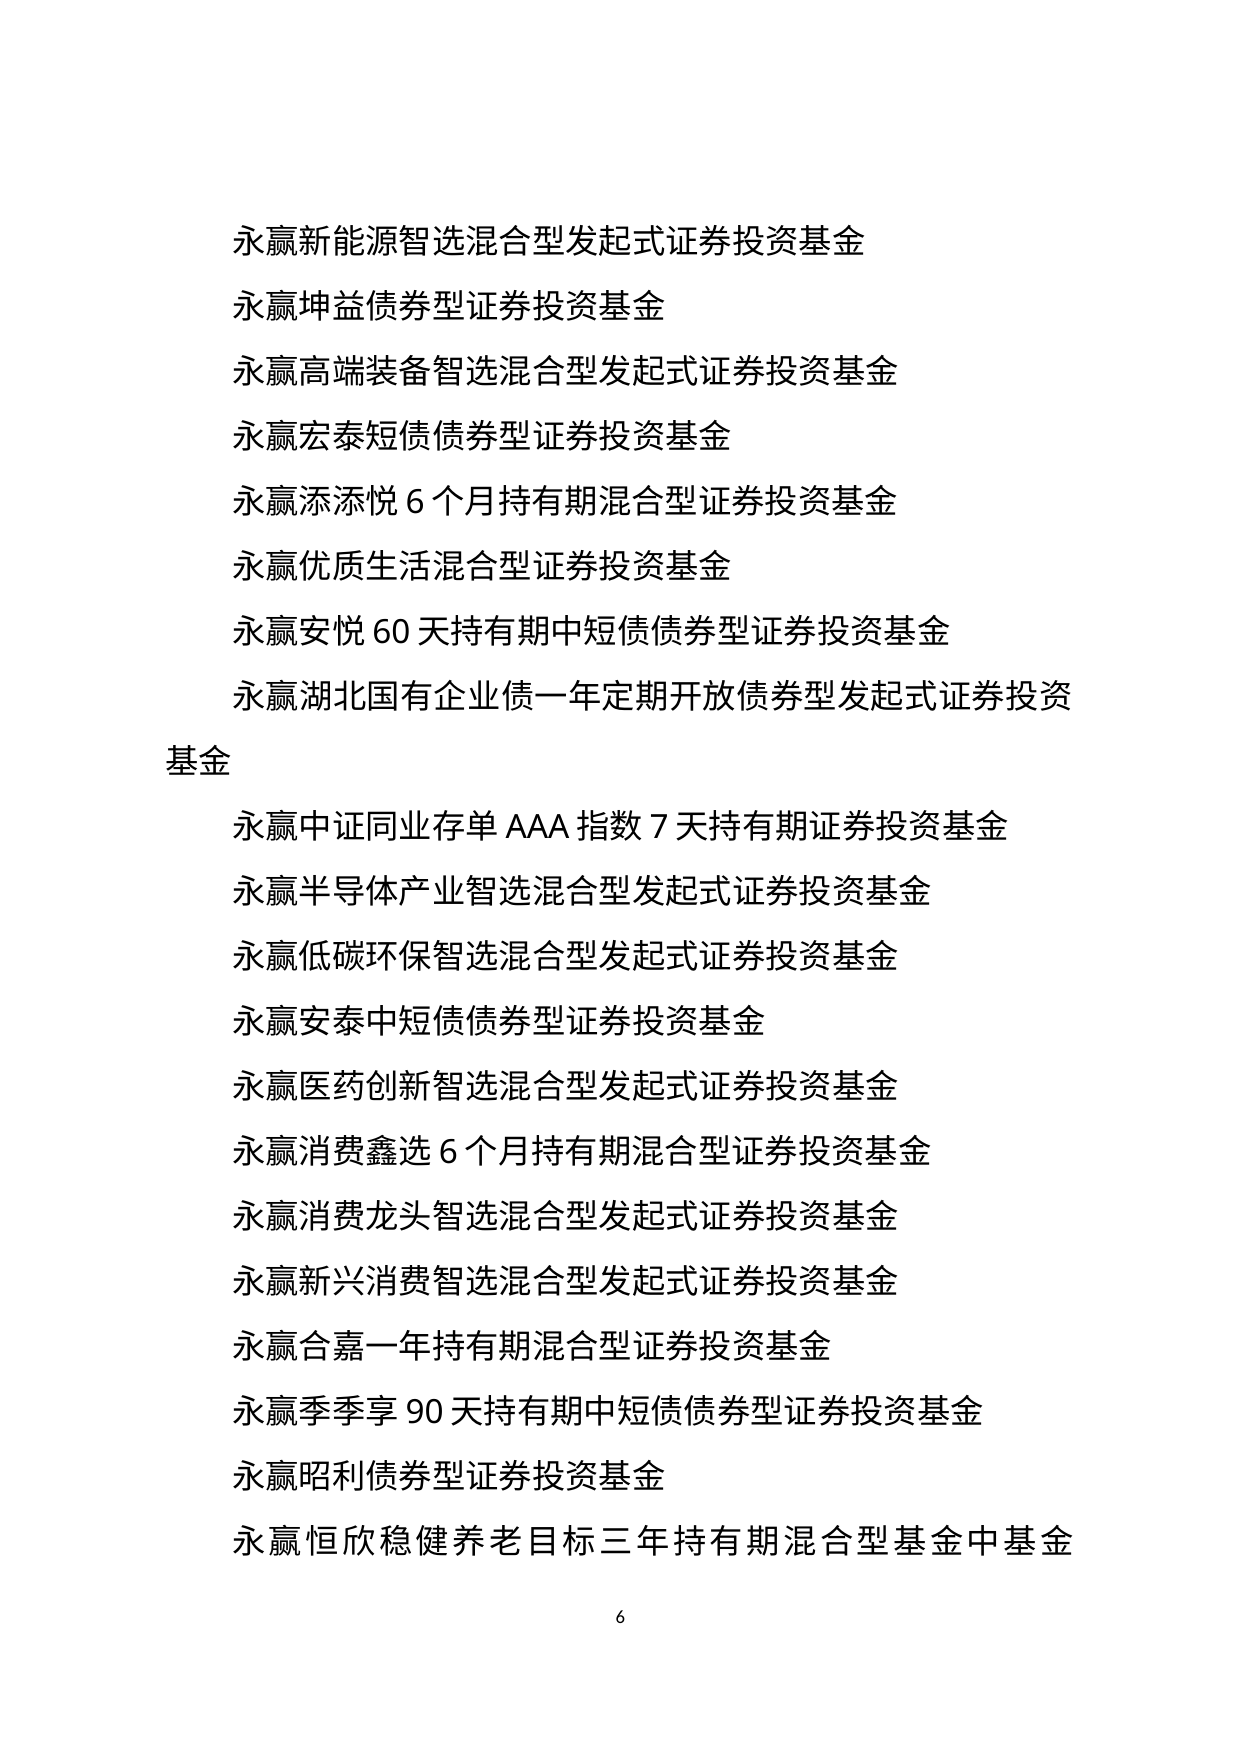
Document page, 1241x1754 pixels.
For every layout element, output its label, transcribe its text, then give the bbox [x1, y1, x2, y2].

text 永赢合嘉一年持有期混合型证券投资基金 [165, 1312, 1075, 1377]
text 永赢新能源智选混合型发起式证券投资基金 [165, 207, 1075, 272]
text 永赢安泰中短债债券型证券投资基金 [165, 987, 1075, 1052]
text 永赢医药创新智选混合型发起式证券投资基金 [165, 1052, 1075, 1117]
text 永赢安悦60天持有期中短债债券型证券投资基金 [165, 597, 1075, 662]
text 永赢季季享90天持有期中短债债券型证券投资基金 [165, 1377, 1075, 1442]
text 永赢坤益债券型证券投资基金 [165, 272, 1075, 337]
text 永赢昭利债券型证券投资基金 [165, 1442, 1075, 1507]
text 永赢高端装备智选混合型发起式证券投资基金 [165, 337, 1075, 402]
text 永赢消费龙头智选混合型发起式证券投资基金 [165, 1182, 1075, 1247]
text 永赢优质生活混合型证券投资基金 [165, 532, 1075, 597]
text 永赢半导体产业智选混合型发起式证券投资基金 [165, 857, 1075, 922]
text 永赢低碳环保智选混合型发起式证券投资基金 [165, 922, 1075, 987]
text 永赢新兴消费智选混合型发起式证券投资基金 [165, 1247, 1075, 1312]
text 永赢中证同业存单AAA指数7天持有期证券投资基金 [165, 792, 1075, 857]
text 永赢湖北国有企业债一年定期开放债券型发起式证券投资基金 [165, 662, 1075, 792]
text 永赢宏泰短债债券型证券投资基金 [165, 402, 1075, 467]
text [165, 1507, 1075, 1572]
text 永赢消费鑫选6个月持有期混合型证券投资基金 [165, 1117, 1075, 1182]
text 永赢添添悦6个月持有期混合型证券投资基金 [165, 467, 1075, 532]
